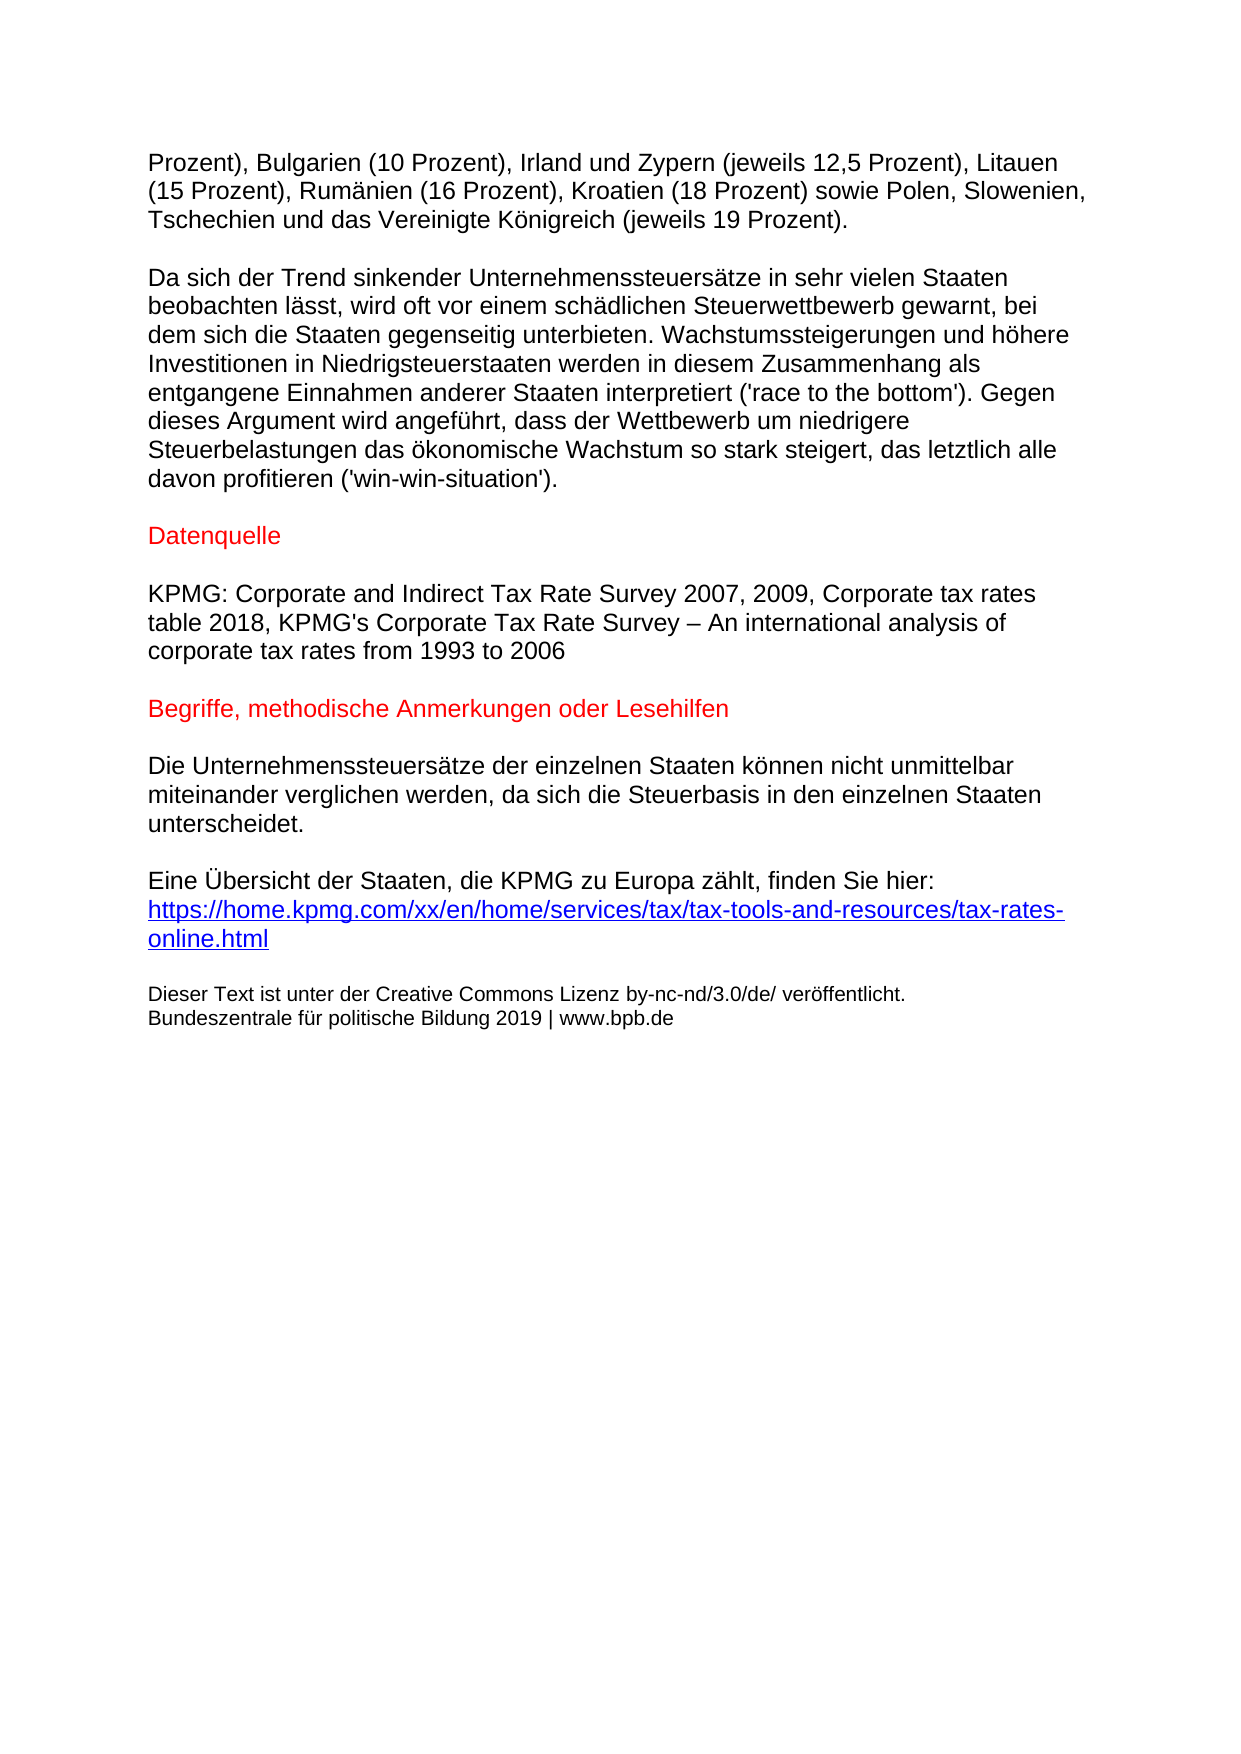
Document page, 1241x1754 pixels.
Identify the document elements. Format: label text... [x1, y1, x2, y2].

text Begriffe, methodische Anmerkungen oder Lesehilfen [148, 694, 1093, 723]
text https://home.kpmg.com/xx/en/home/services/tax/tax-tools-and-resources/tax-rates-online.html [148, 895, 1093, 953]
text KPMG: Corporate and Indirect Tax Rate Survey 2007, 2009, Corporate tax rates table 2018, KPMG's Corporate Tax Rate Survey – An international analysis of corporate tax rates from 1993 to 2006 [148, 579, 1093, 665]
text Da sich der Trend sinkender Unternehmenssteuersätze in sehr vielen Staaten beobachten lässt, wird oft vor einem schädlichen Steuerwettbewerb gewarnt, bei dem sich die Staaten gegenseitig unterbieten. Wachstumssteigerungen und höhere Investitionen in Niedrigsteuerstaaten werden in diesem Zusammenhang als entgangene Einnahmen anderer Staaten interpretiert ('race to the bottom'). Gegen dieses Argument wird angeführt, dass der Wettbewerb um niedrigere Steuerbelastungen das ökonomische Wachstum so stark steigert, das letztlich alle davon profitieren ('win-win-situation'). [148, 263, 1093, 493]
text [148, 148, 1093, 234]
text Datenquelle [148, 521, 1093, 550]
text Bundeszentrale für politische Bildung 2019 | www.bpb.de [148, 1005, 1093, 1029]
text Eine Übersicht der Staaten, die KPMG zu Europa zählt, finden Sie hier: [148, 866, 1093, 895]
text Die Unternehmenssteuersätze der einzelnen Staaten können nicht unmittelbar miteinander verglichen werden, da sich die Steuerbasis in den einzelnen Staaten unterscheidet. [148, 751, 1093, 838]
text Dieser Text ist unter der Creative Commons Lizenz by-nc-nd/3.0/de/ veröffentlicht. [148, 981, 1093, 1005]
